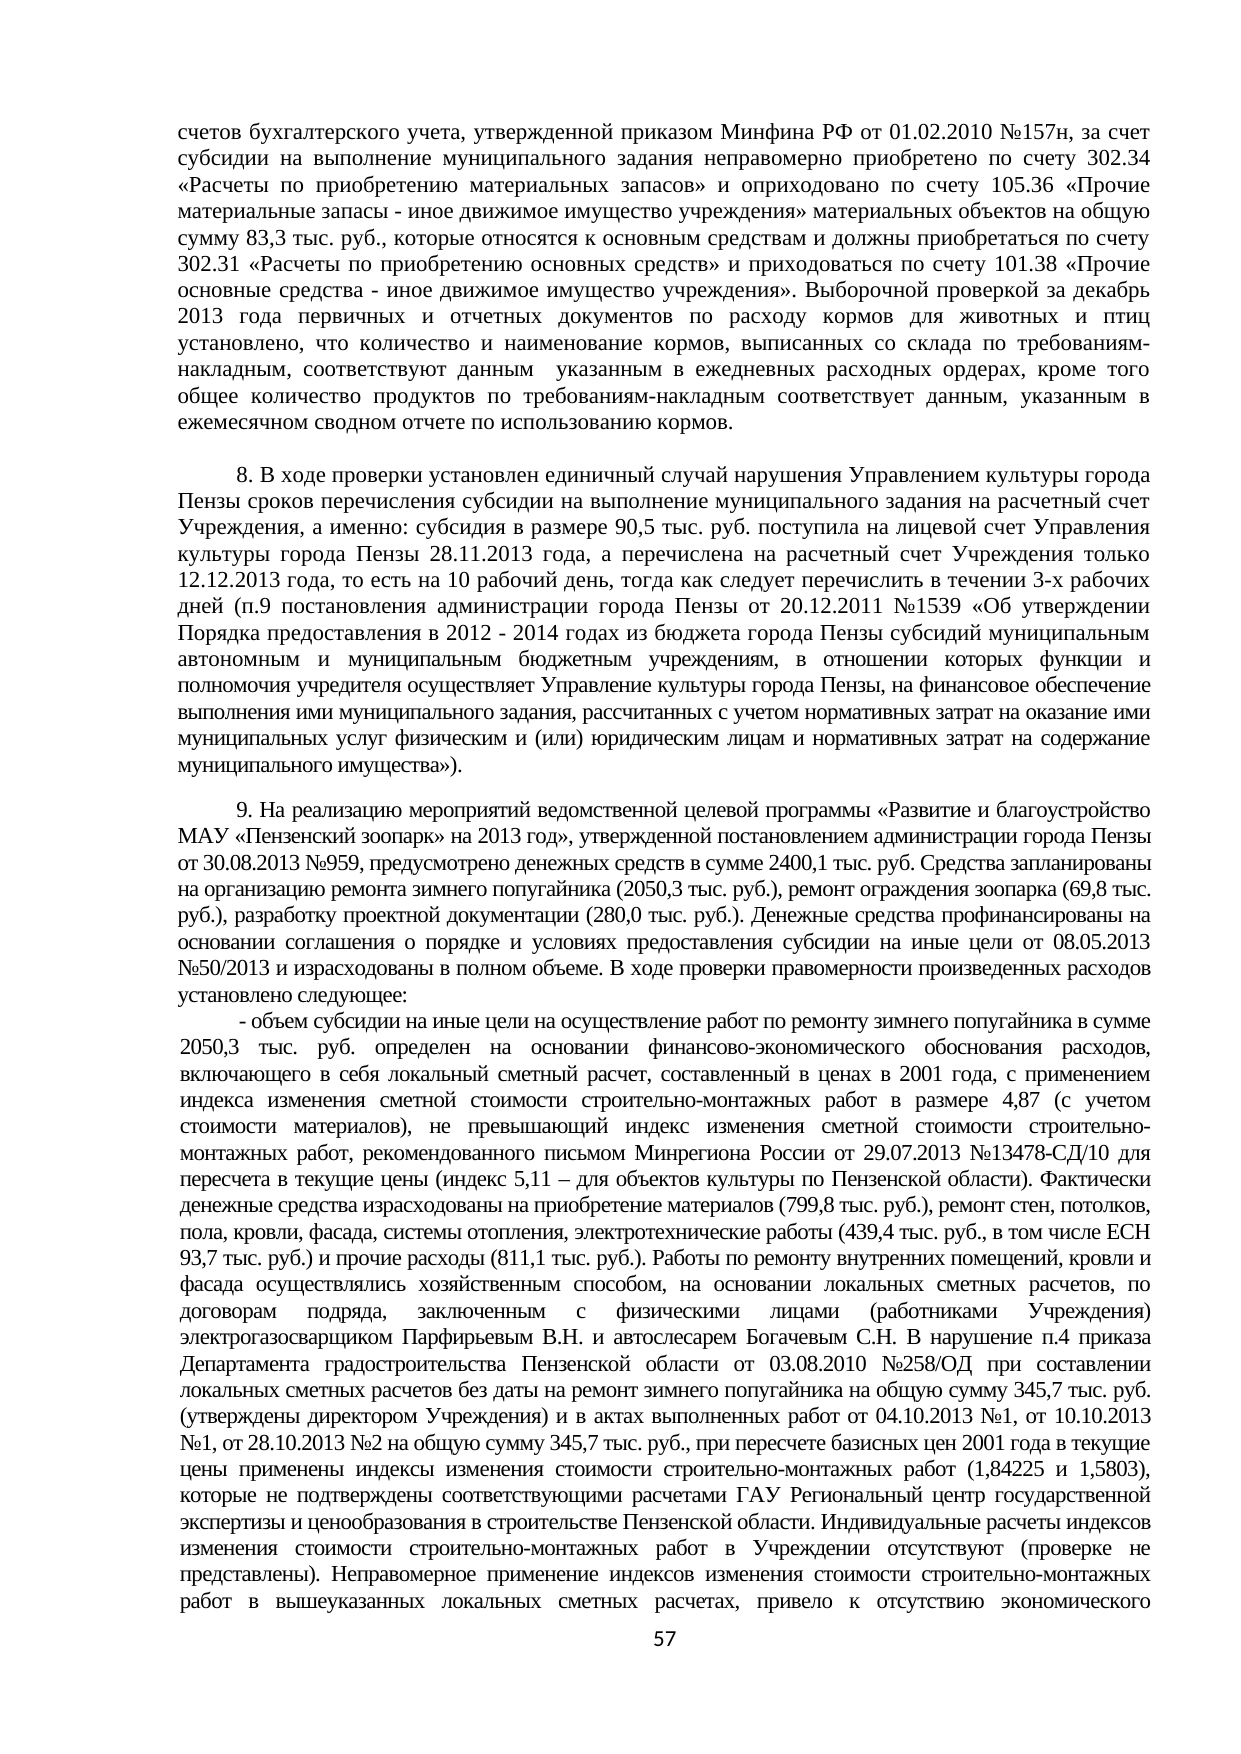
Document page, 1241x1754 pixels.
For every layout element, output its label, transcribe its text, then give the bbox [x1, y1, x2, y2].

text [179, 1007, 1152, 1613]
text 9. На реализацию мероприятий ведомственной целевой программы «Развитие и благоустройство МАУ «Пензенский зоопарк» на 2013 год», утвержденной постановлением администрации города Пензы от 30.08.2013 №959, предусмотрено денежных средств в сумме 2400,1 тыс. руб. Средства запланированы на организацию ремонта зимнего попугайника (2050,3 тыс. руб.), ремонт ограждения зоопарка (69,8 тыс. руб.), разработку проектной документации (280,0 тыс. руб.). Денежные средства профинансированы на основании соглашения о порядке и условиях предоставления субсидии на иные цели от 08.05.2013 №50/2013 и израсходованы в полном объеме. В ходе проверки правомерности произведенных расходов установлено следующее: [177, 796, 1152, 1007]
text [177, 118, 1152, 434]
text 8. В ходе проверки установлен единичный случай нарушения Управлением культуры города Пензы сроков перечисления субсидии на выполнение муниципального задания на расчетный счет Учреждения, а именно: субсидия в размере 90,5 тыс. руб. поступила на лицевой счет Управления культуры города Пензы 28.11.2013 года, а перечислена на расчетный счет Учреждения только 12.12.2013 года, то есть на 10 рабочий день, тогда как следует перечислить в течении 3-х рабочих дней (п.9 постановления администрации города Пензы от 20.12.2011 №1539 «Об утверждении Порядка предоставления в 2012 - 2014 годах из бюджета города Пензы субсидий муниципальным автономным и муниципальным бюджетным учреждениям, в отношении которых функции и полномочия учредителя осуществляет Управление культуры города Пензы, на финансовое обеспечение выполнения ими муниципального задания, рассчитанных с учетом нормативных затрат на оказание ими муниципальных услуг физическим и (или) юридическим лицам и нормативных затрат на содержание муниципального имущества»). [177, 461, 1152, 777]
